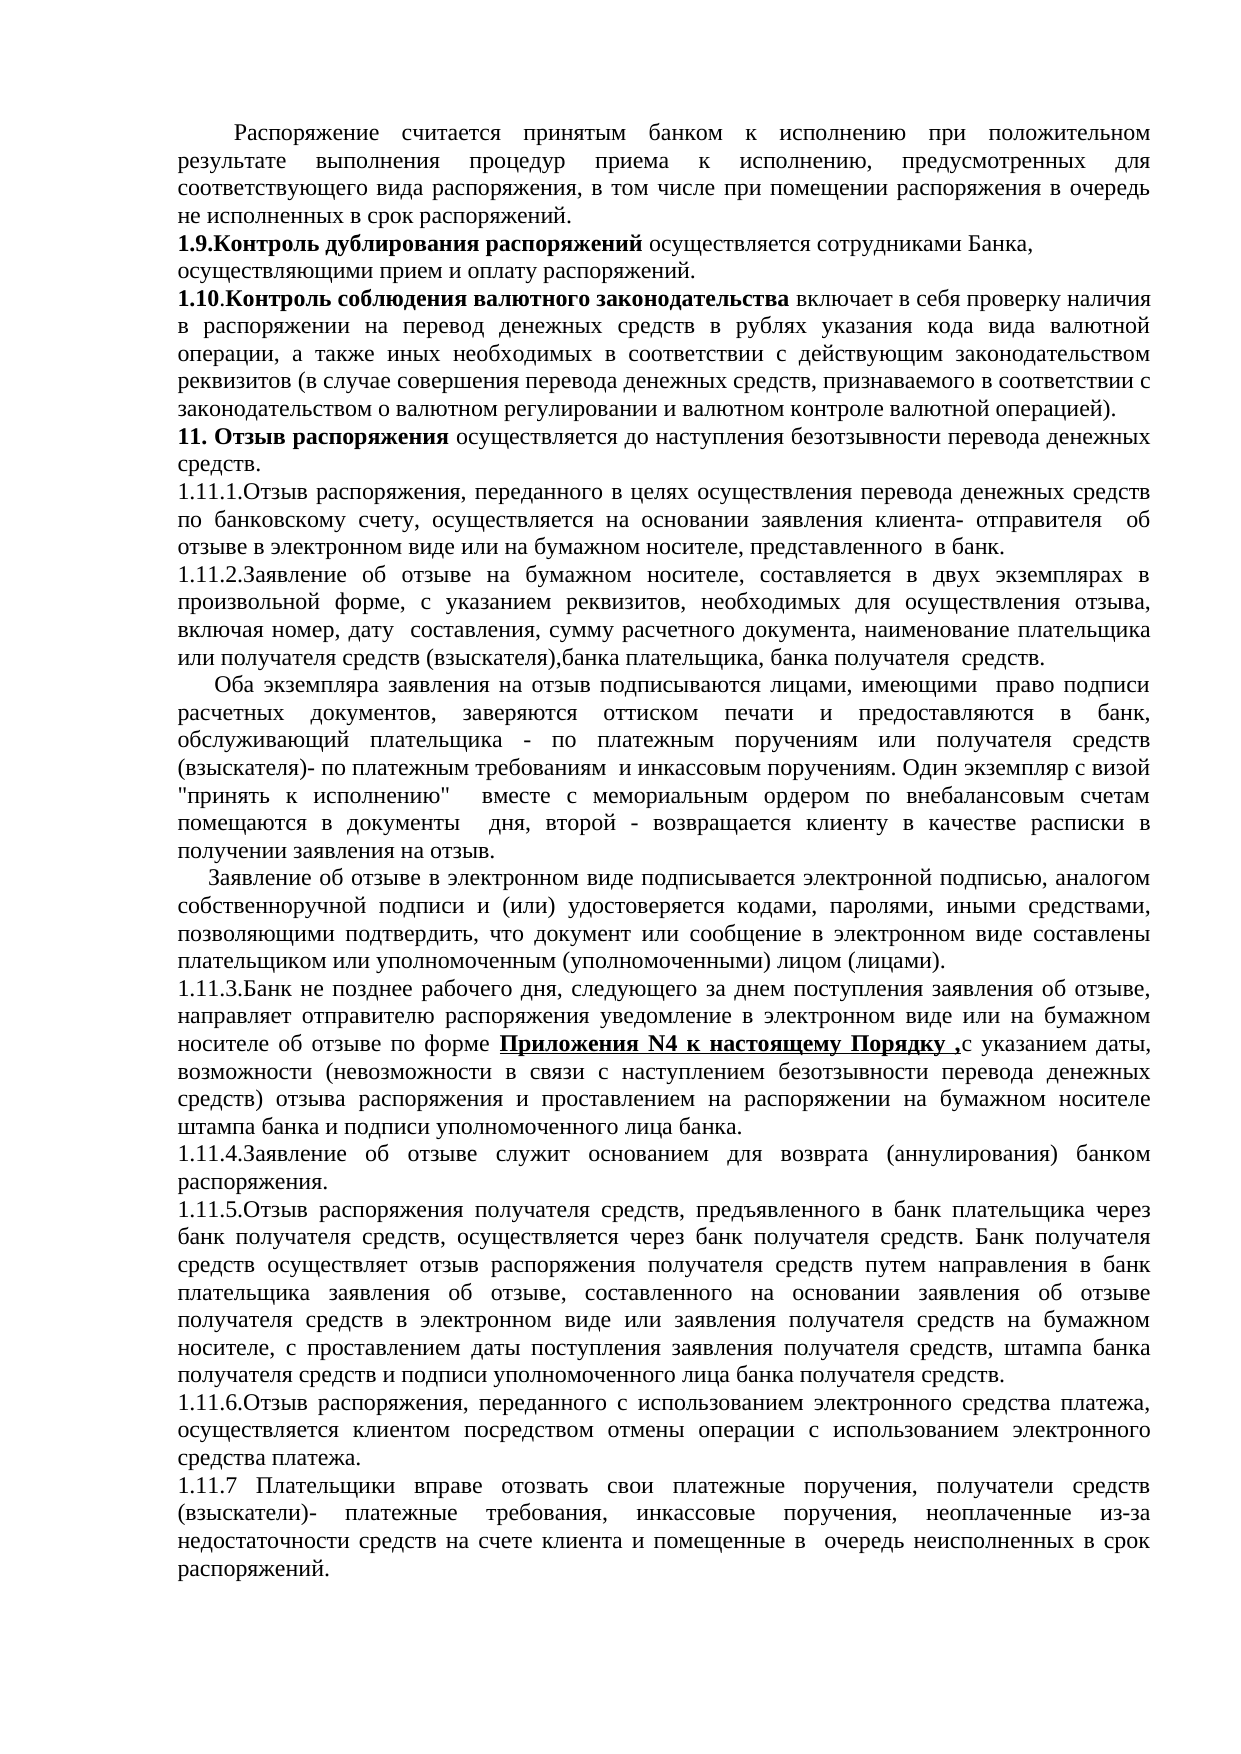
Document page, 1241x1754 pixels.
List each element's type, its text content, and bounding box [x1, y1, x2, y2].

text Оба экземпляра заявления на отзыв подписываются лицами, имеющими право подписи расчетных документов, заверяются оттиском печати и предоставляются в банк, обслуживающий плательщика - по платежным поручениям или получателя средств (взыскателя)- по платежным требованиям и инкассовым поручениям. Один экземпляр с визой "принять к исполнению" вместе с мемориальным ордером по внебалансовым счетам помещаются в документы дня, второй - возвращается клиенту в качестве расписки в получении заявления на отзыв. [177, 670, 1152, 863]
text 1.11.6.Отзыв распоряжения, переданного с использованием электронного средства платежа, осуществляется клиентом посредством отмены операции с использованием электронного средства платежа. [177, 1388, 1152, 1471]
text 1.11.4.Заявление об отзыве служит основанием для возврата (аннулирования) банком распоряжения. [177, 1139, 1152, 1195]
text 1.11.7 Плательщики вправе отозвать свои платежные поручения, получатели средств (взыскатели)- платежные требования, инкассовые поручения, неоплаченные из-за недостаточности средств на счете клиента и помещенные в очередь неисполненных в срок распоряжений. [177, 1471, 1152, 1581]
text 1.9.Контроль дублирования распоряжений осуществляется сотрудниками Банка, осуществляющими прием и оплату распоряжений. [177, 228, 1152, 284]
text 1.11.2.Заявление об отзыве на бумажном носителе, составляется в двух экземплярах в произвольной форме, с указанием реквизитов, необходимых для осуществления отзыва, включая номер, дату составления, сумму расчетного документа, наименование плательщика или получателя средств (взыскателя),банка плательщика, банка получателя средств. [177, 560, 1152, 670]
text 1.11.5.Отзыв распоряжения получателя средств, предъявленного в банк плательщика через банк получателя средств, осуществляется через банк получателя средств. Банк получателя средств осуществляет отзыв распоряжения получателя средств путем направления в банк плательщика заявления об отзыве, составленного на основании заявления об отзыве получателя средств в электронном виде или заявления получателя средств на бумажном носителе, с проставлением даты поступления заявления получателя средств, штампа банка получателя средств и подписи уполномоченного лица банка получателя средств. [177, 1195, 1152, 1388]
text Распоряжение считается принятым банком к исполнению при положительном результате выполнения процедур приема к исполнению, предусмотренных для соответствующего вида распоряжения, в том числе при помещении распоряжения в очередь не исполненных в срок распоряжений. [177, 118, 1152, 228]
text Заявление об отзыве в электронном виде подписывается электронной подписью, аналогом собственноручной подписи и (или) удостоверяется кодами, паролями, иными средствами, позволяющими подтвердить, что документ или сообщение в электронном виде составлены плательщиком или уполномоченным (уполномоченными) лицом (лицами). [177, 863, 1152, 974]
text 1.11.3.Банк не позднее рабочего дня, следующего за днем поступления заявления об отзыве, направляет отправителю распоряжения уведомление в электронном виде или на бумажном носителе об отзыве по форме Приложения N4 к настоящему Порядку ,с указанием даты, возможности (невозможности в связи с наступлением безотзывности перевода денежных средств) отзыва распоряжения и проставлением на распоряжении на бумажном носителе штампа банка и подписи уполномоченного лица банка. [177, 974, 1152, 1139]
text 11. Отзыв распоряжения осуществляется до наступления безотзывности перевода денежных средств. [177, 422, 1152, 477]
text 1.10.Контроль соблюдения валютного законодательства включает в себя проверку наличия в распоряжении на перевод денежных средств в рублях указания кода вида валютной операции, а также иных необходимых в соответствии с действующим законодательством реквизитов (в случае совершения перевода денежных средств, признаваемого в соответствии с законодательством о валютном регулировании и валютном контроле валютной операцией). [177, 284, 1152, 422]
text 1.11.1.Отзыв распоряжения, переданного в целях осуществления перевода денежных средств по банковскому счету, осуществляется на основании заявления клиента- отправителя об отзыве в электронном виде или на бумажном носителе, представленного в банк. [177, 477, 1152, 560]
